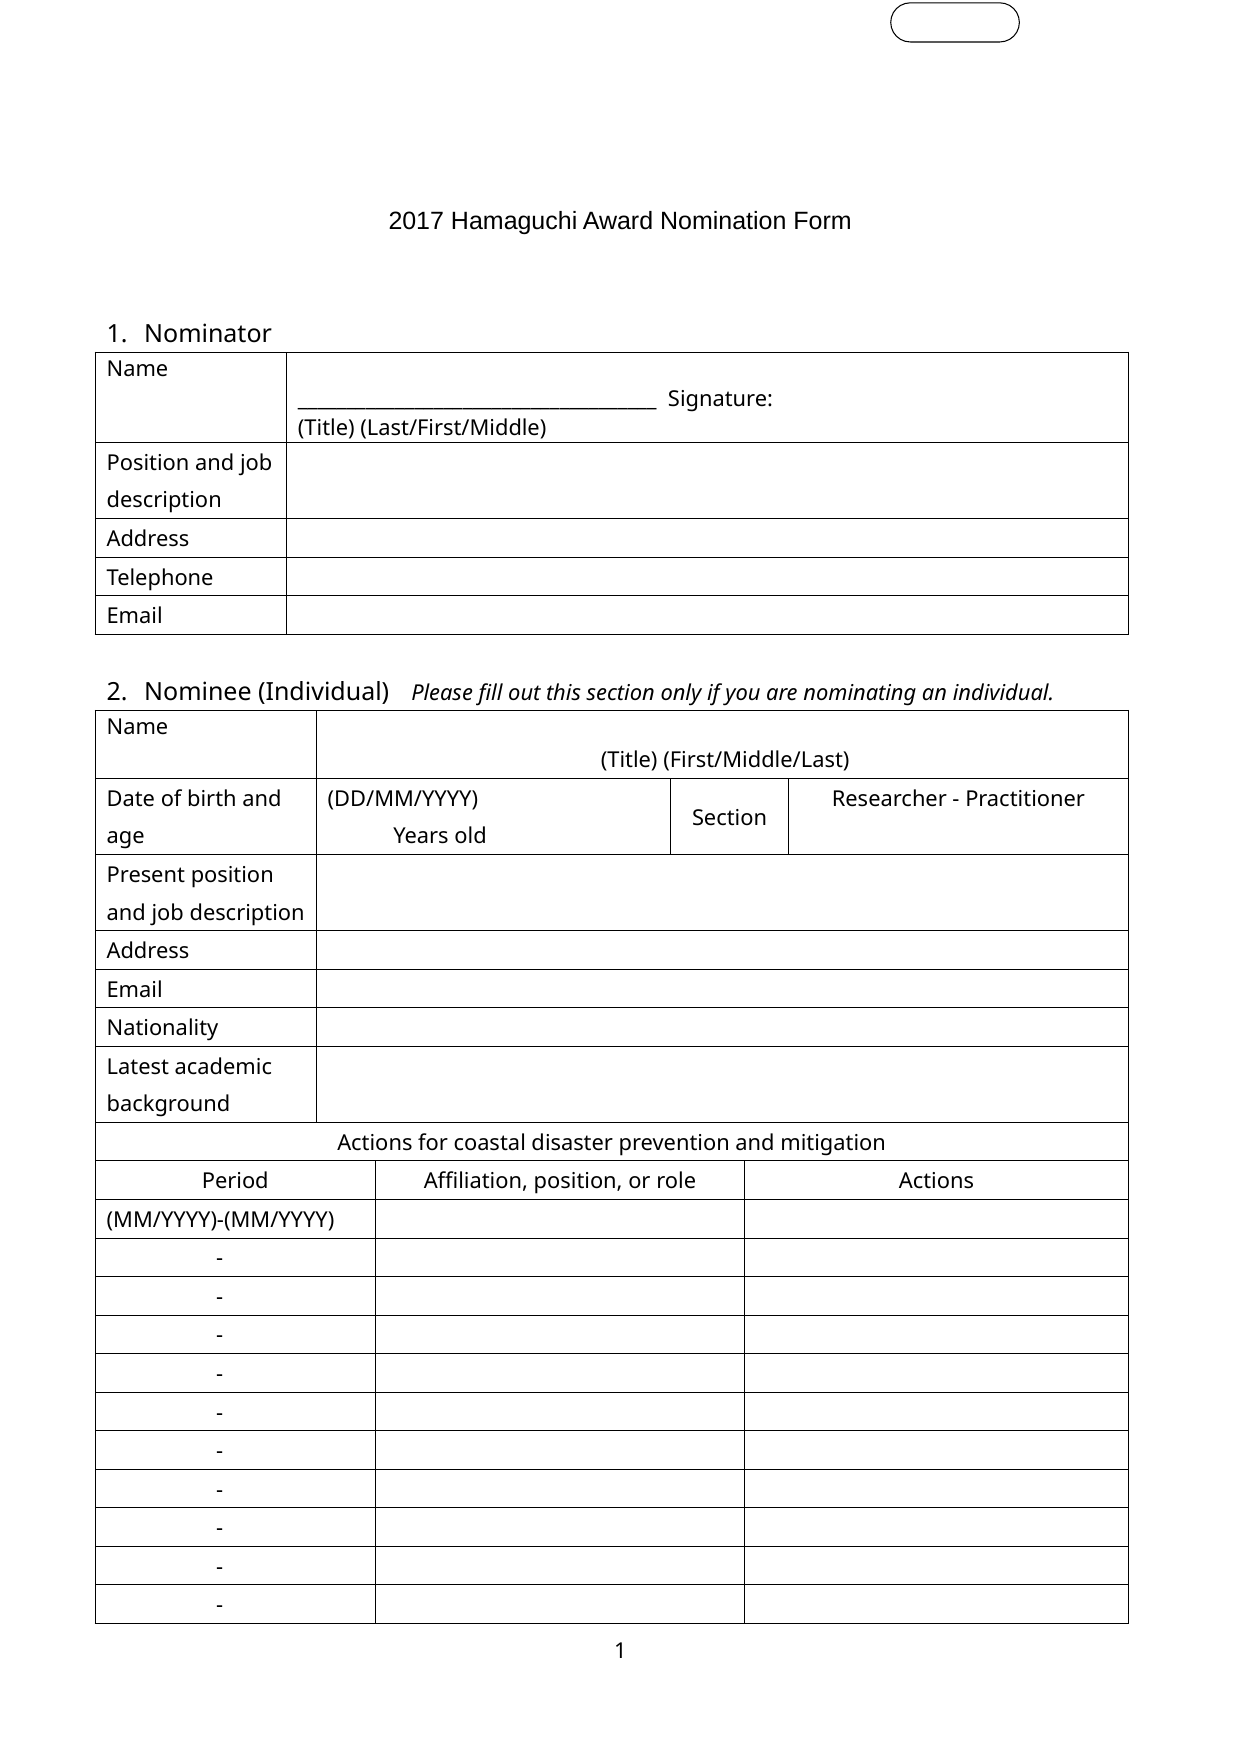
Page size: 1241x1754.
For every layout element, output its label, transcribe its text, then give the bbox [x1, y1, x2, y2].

table_cell [745, 1354, 1128, 1392]
table_cell - [96, 1277, 375, 1314]
table_cell - [96, 1508, 375, 1546]
table_header _____________________________________ Signature: (Title) (Last/First/Middle) [287, 353, 1128, 442]
table_cell [745, 1393, 1128, 1430]
table_cell [376, 1277, 744, 1314]
table_cell Actions for coastal disaster prevention and mitigation [96, 1123, 1128, 1160]
table_cell [376, 1316, 744, 1353]
table_cell [287, 519, 1128, 557]
table_cell [317, 931, 1128, 969]
table_cell [376, 1431, 744, 1469]
table_cell Telephone [96, 558, 286, 595]
table_cell [745, 1470, 1128, 1507]
table_cell Address [96, 931, 316, 969]
table_cell [376, 1470, 744, 1507]
table_cell [317, 855, 1128, 930]
table_cell [287, 596, 1128, 634]
table_cell [376, 1585, 744, 1623]
table_cell [317, 1008, 1128, 1046]
table_cell (DD/MM/YYYY) Years old [317, 779, 670, 854]
table_header (Title) (First/Middle/Last) [317, 711, 1128, 778]
table_cell [376, 1508, 744, 1546]
table_cell - [96, 1354, 375, 1392]
table_cell [745, 1547, 1128, 1584]
table_header Name [96, 353, 286, 442]
table_cell - [96, 1393, 375, 1430]
table_cell [287, 558, 1128, 595]
table_cell Address [96, 519, 286, 557]
table_cell Date of birth and age [96, 779, 316, 854]
table_cell Affiliation, position, or role [376, 1161, 744, 1199]
table_cell - [96, 1316, 375, 1353]
table_cell - [96, 1585, 375, 1623]
table_header Name [96, 711, 316, 778]
table_cell Email [96, 596, 286, 634]
table_cell Researcher - Practitioner [789, 779, 1128, 854]
table_cell - [96, 1431, 375, 1469]
table_cell - [96, 1470, 375, 1507]
table_cell [317, 1047, 1128, 1122]
table_cell [376, 1393, 744, 1430]
table_cell [317, 970, 1128, 1007]
list Nominator [106, 314, 1134, 352]
table_cell Actions [745, 1161, 1128, 1199]
table_cell Email [96, 970, 316, 1007]
table_cell - [96, 1239, 375, 1276]
table_cell Period [96, 1161, 375, 1199]
table_cell [745, 1277, 1128, 1314]
table_cell (MM/YYYY)-(MM/YYYY) [96, 1200, 375, 1237]
list Nominee (Individual) Please fill out this section only if you are nominating an individual. [106, 672, 1134, 710]
table_cell [376, 1200, 744, 1237]
table_cell Section [671, 779, 788, 854]
table_cell [287, 443, 1128, 518]
table_cell [745, 1239, 1128, 1276]
table_cell [376, 1547, 744, 1584]
table_cell [745, 1200, 1128, 1237]
table_cell - [96, 1547, 375, 1584]
table_cell [745, 1508, 1128, 1546]
table_cell [376, 1354, 744, 1392]
table_cell Position and job description [96, 443, 286, 518]
table_cell Nationality [96, 1008, 316, 1046]
text 2017 Hamaguchi Award Nomination Form [106, 202, 1134, 239]
table_cell Present position and job description [96, 855, 316, 930]
table_cell [745, 1431, 1128, 1469]
table_cell [376, 1239, 744, 1276]
table_cell [745, 1585, 1128, 1623]
table_cell Latest academic background [96, 1047, 316, 1122]
table_cell [745, 1316, 1128, 1353]
